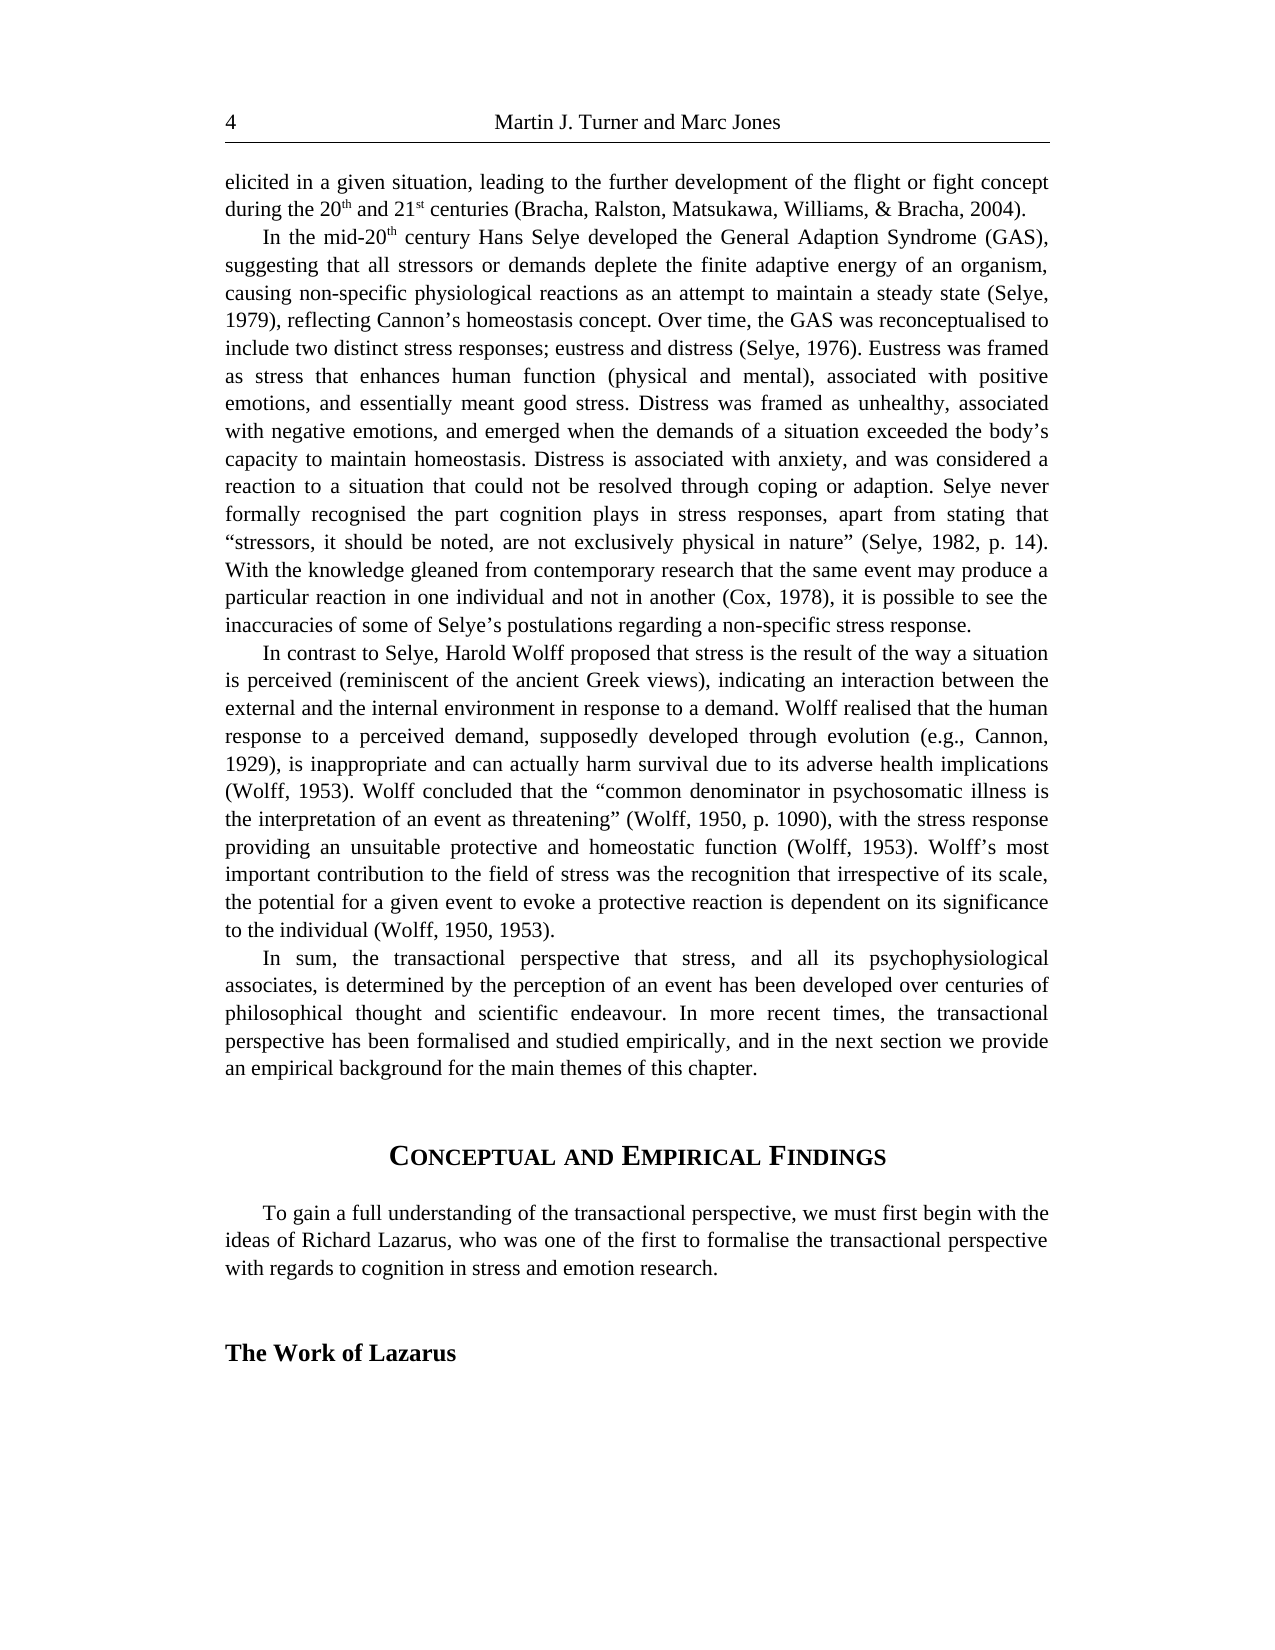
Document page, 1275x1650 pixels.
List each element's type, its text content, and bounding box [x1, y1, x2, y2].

subtitle Conceptual and Empirical Findings [225, 1138, 1050, 1172]
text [225, 169, 1050, 222]
text In sum, the transactional perspective that stress, and all its psychophysiological associates, is determined by the perception of an event has been developed over centuries of philosophical thought and scientific endeavour. In more recent times, the transactional perspective has been formalised and studied empirically, and in the next section we provide an empirical background for the main themes of this chapter. [225, 944, 1050, 1081]
text In contrast to Selye, Harold Wolff proposed that stress is the result of the way a situation is perceived (reminiscent of the ancient Greek views), indicating an interaction between the external and the internal environment in response to a demand. Wolff realised that the human response to a perceived demand, supposedly developed through evolution (e.g., Cannon, 1929), is inappropriate and can actually harm survival due to its adverse health implications (Wolff, 1953). Wolff concluded that the “common denominator in psychosomatic illness is the interpretation of an event as threatening” (Wolff, 1950, p. 1090), with the stress response providing an unsuitable protective and homeostatic function (Wolff, 1953). Wolff’s most important contribution to the field of stress was the recognition that irrespective of its scale, the potential for a given event to evoke a protective reaction is dependent on its significance to the individual (Wolff, 1950, 1953). [225, 640, 1050, 942]
subtitle The Work of Lazarus [225, 1338, 1050, 1367]
text In the mid-20th century Hans Selye developed the General Adaption Syndrome (GAS), suggesting that all stressors or demands deplete the finite adaptive energy of an organism, causing non-specific physiological reactions as an attempt to maintain a steady state (Selye, 1979), reflecting Cannon’s homeostasis concept. Over time, the GAS was reconceptualised to include two distinct stress responses; eustress and distress (Selye, 1976). Eustress was framed as stress that enhances human function (physical and mental), associated with positive emotions, and essentially meant good stress. Distress was framed as unhealthy, associated with negative emotions, and emerged when the demands of a situation exceeded the body’s capacity to maintain homeostasis. Distress is associated with anxiety, and was considered a reaction to a situation that could not be resolved through coping or adaption. Selye never formally recognised the part cognition plays in stress responses, apart from stating that “stressors, it should be noted, are not exclusively physical in nature” (Selye, 1982, p. 14). With the knowledge gleaned from contemporary research that the same event may produce a particular reaction in one individual and not in another (Cox, 1978), it is possible to see the inaccuracies of some of Selye’s postulations regarding a non-specific stress response. [225, 224, 1050, 637]
text To gain a full understanding of the transactional perspective, we must first begin with the ideas of Richard Lazarus, who was one of the first to formalise the transactional perspective with regards to cognition in stress and emotion research. [225, 1200, 1050, 1280]
